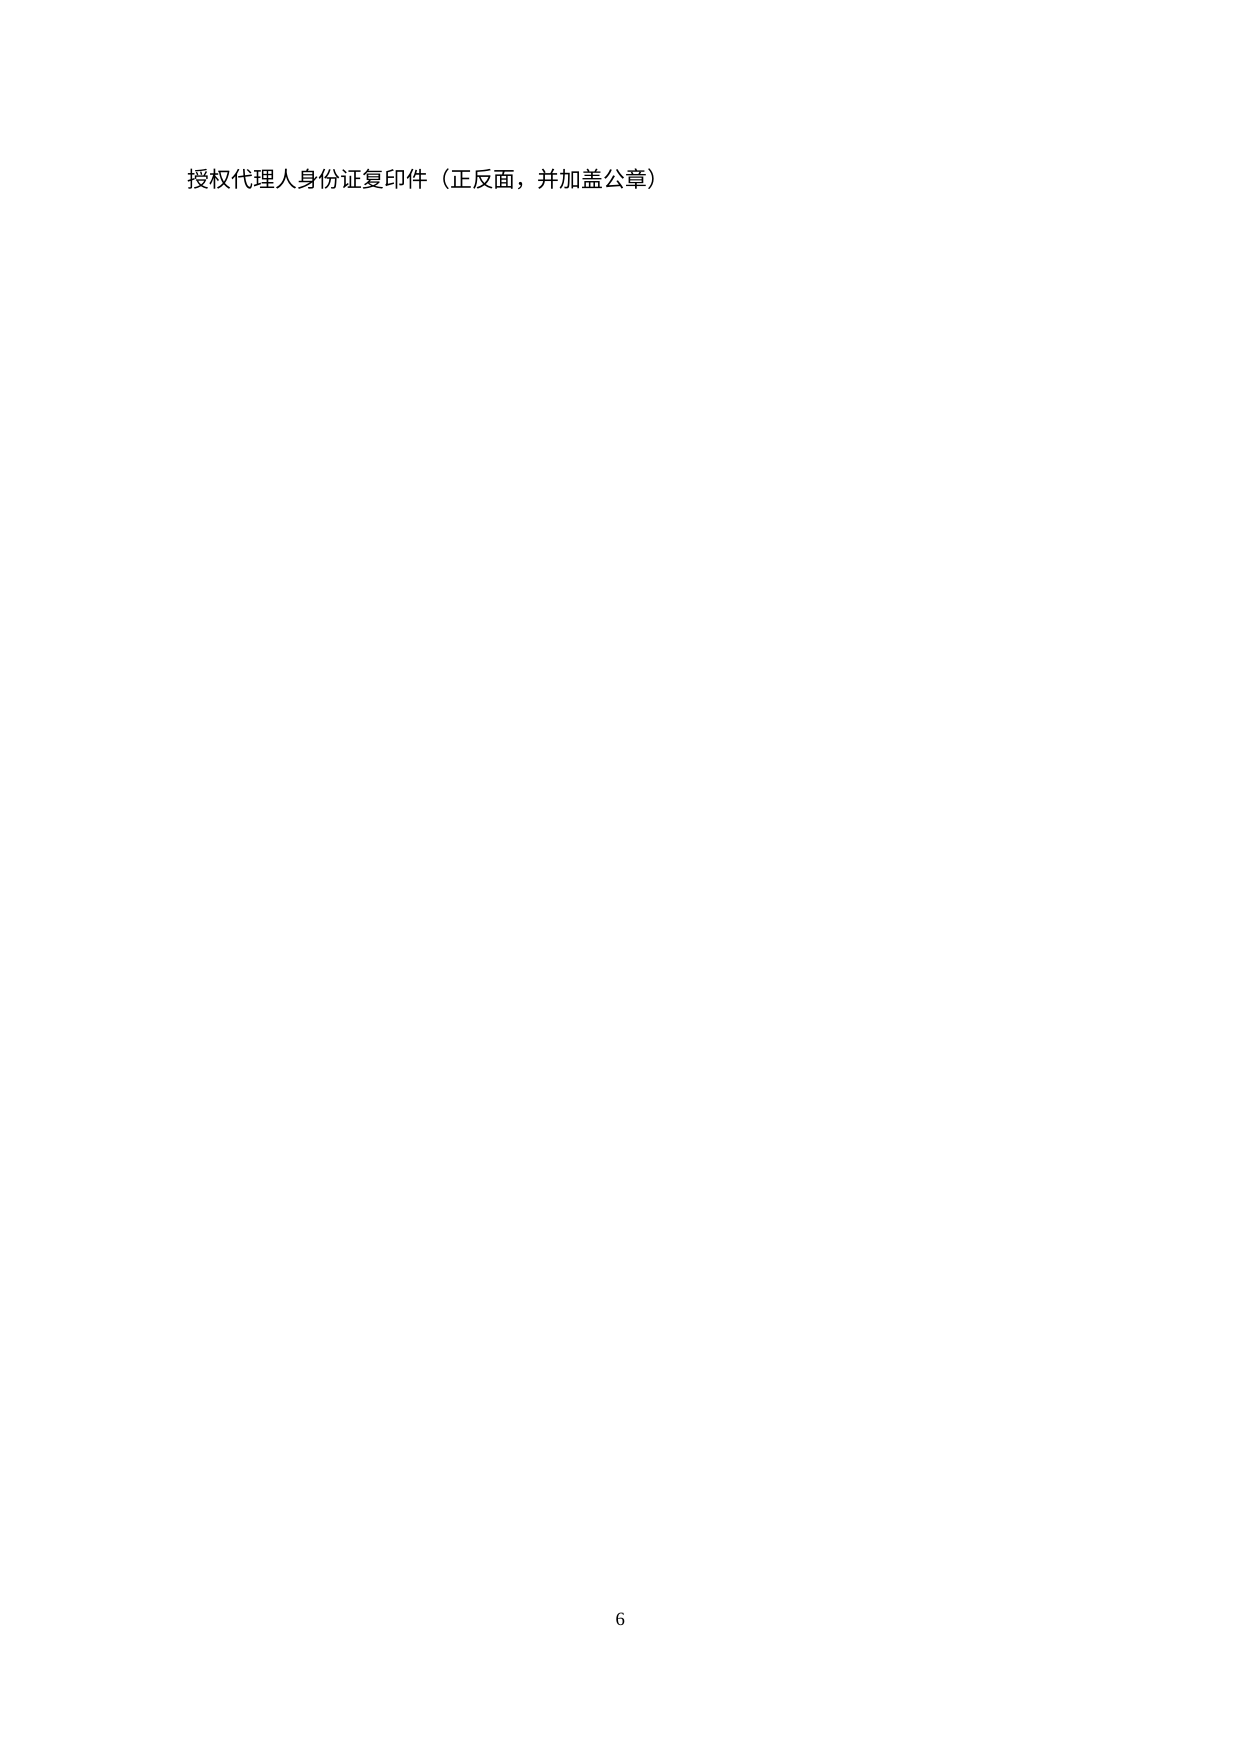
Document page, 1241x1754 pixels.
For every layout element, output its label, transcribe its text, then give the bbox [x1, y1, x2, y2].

text 授权代理人身份证复印件（正反面，并加盖公章） [187, 162, 1053, 194]
